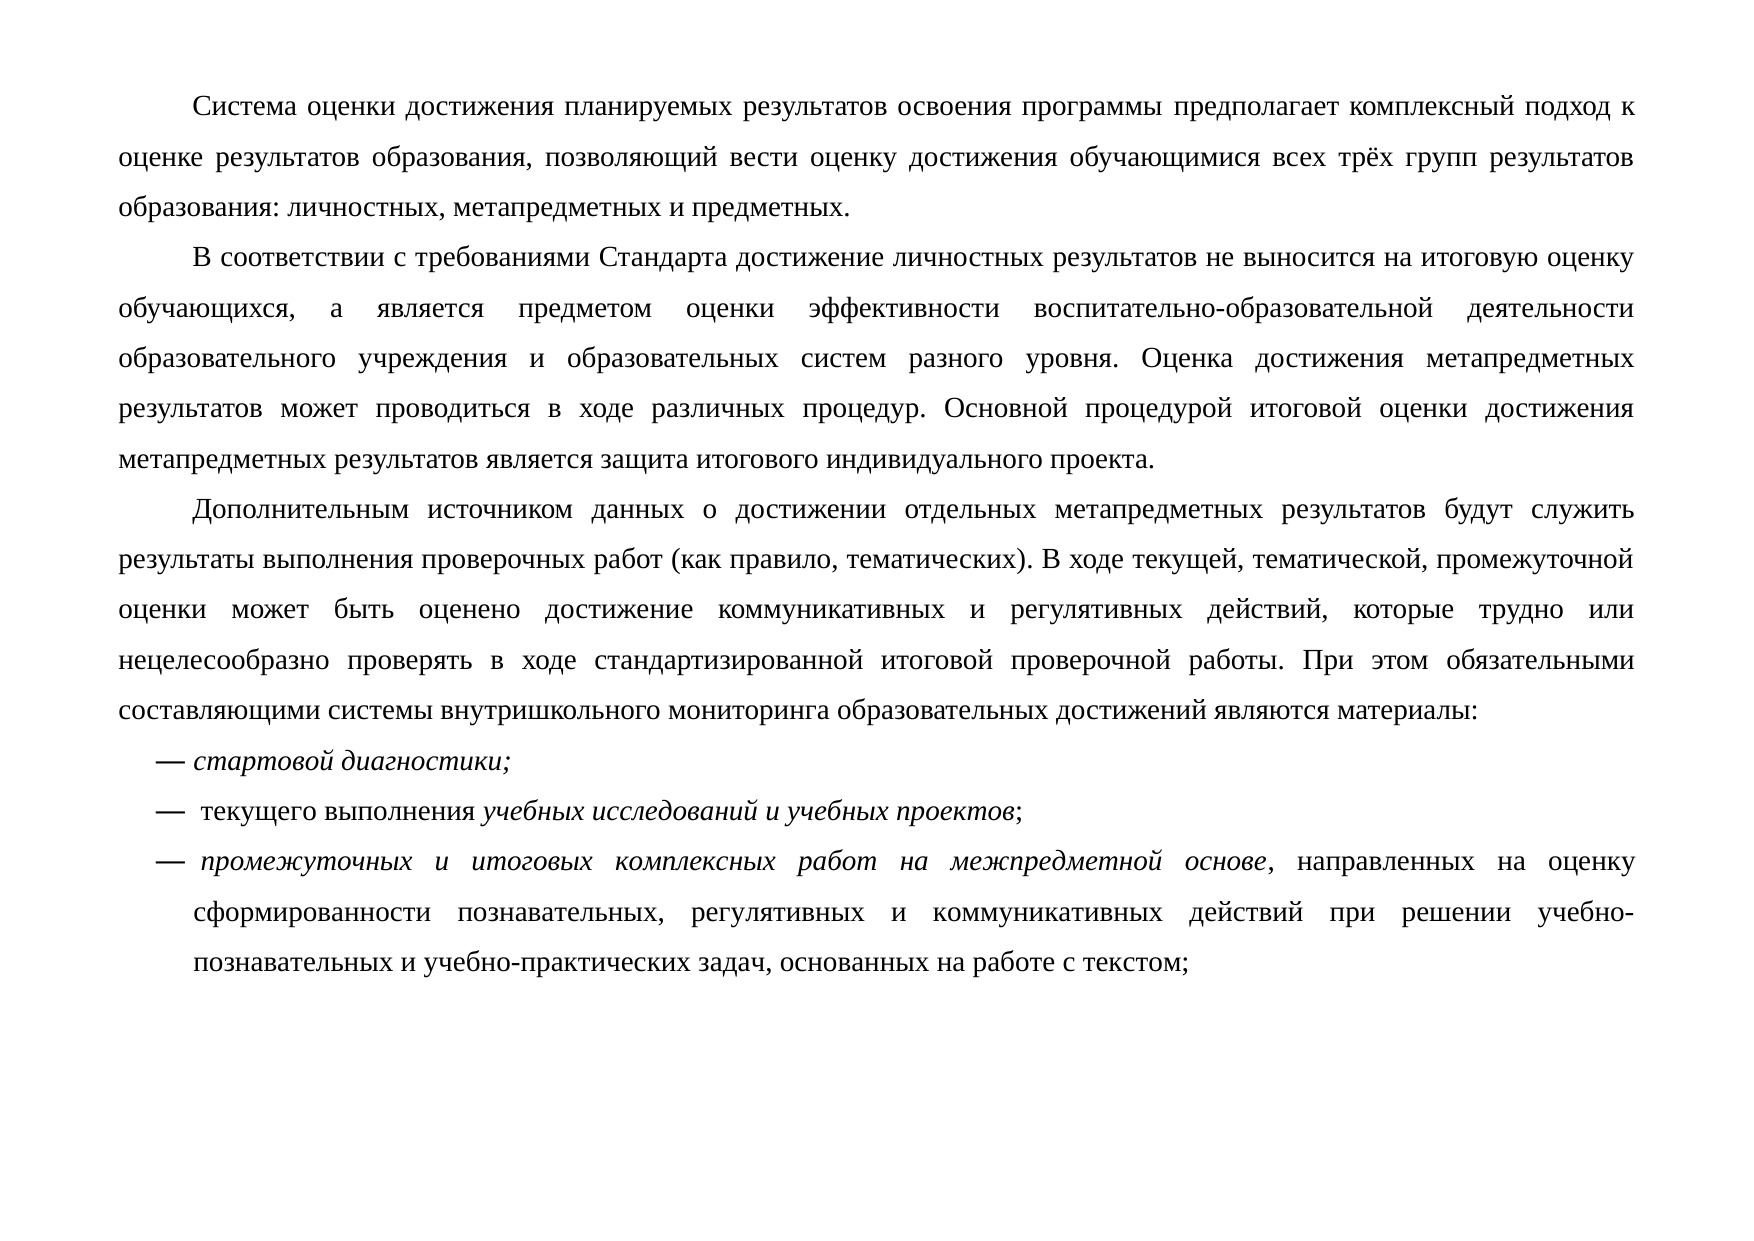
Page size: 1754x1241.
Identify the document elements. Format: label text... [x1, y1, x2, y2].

text В соответствии с требованиями Стандарта достижение личностных результатов не выносится на итоговую оценку обучающихся, а является предметом оценки эффективности воспитательно-образовательной деятельности образовательного учреждения и образовательных систем разного уровня. Оценка достижения метапредметных результатов может проводиться в ходе различных процедур. Основной процедурой итоговой оценки достижения метапредметных результатов является защита итогового индивидуального проекта. [118, 239, 1636, 474]
list текущего выполнения учебных исследований и учебных проектов; [156, 793, 1636, 827]
text Дополнительным источником данных о достижении отдельных метапредметных результатов будут служить результаты выполнения проверочных работ (как правило, тематических). В ходе текущей, тематической, промежуточной оценки может быть оценено достижение коммуникативных и регулятивных действий, которые трудно или нецелесообразно проверять в ходе стандартизированной итоговой проверочной работы. При этом обязательными составляющими системы внутришкольного мониторинга образовательных достижений являются материалы: [118, 491, 1636, 726]
list стартовой диагностики; [156, 743, 1636, 776]
text Система оценки достижения планируемых результатов освоения программы предполагает комплексный подход к оценке результатов образования, позволяющий вести оценку достижения обучающимися всех трёх групп результатов образования: личностных, метапредметных и предметных. [118, 88, 1636, 223]
list промежуточных и итоговых комплексных работ на межпредметной основе, направленных на оценку сформированности познавательных, регулятивных и коммуникативных действий при решении учебно-познавательных и учебно-практических задач, основанных на работе с текстом; [156, 843, 1636, 978]
